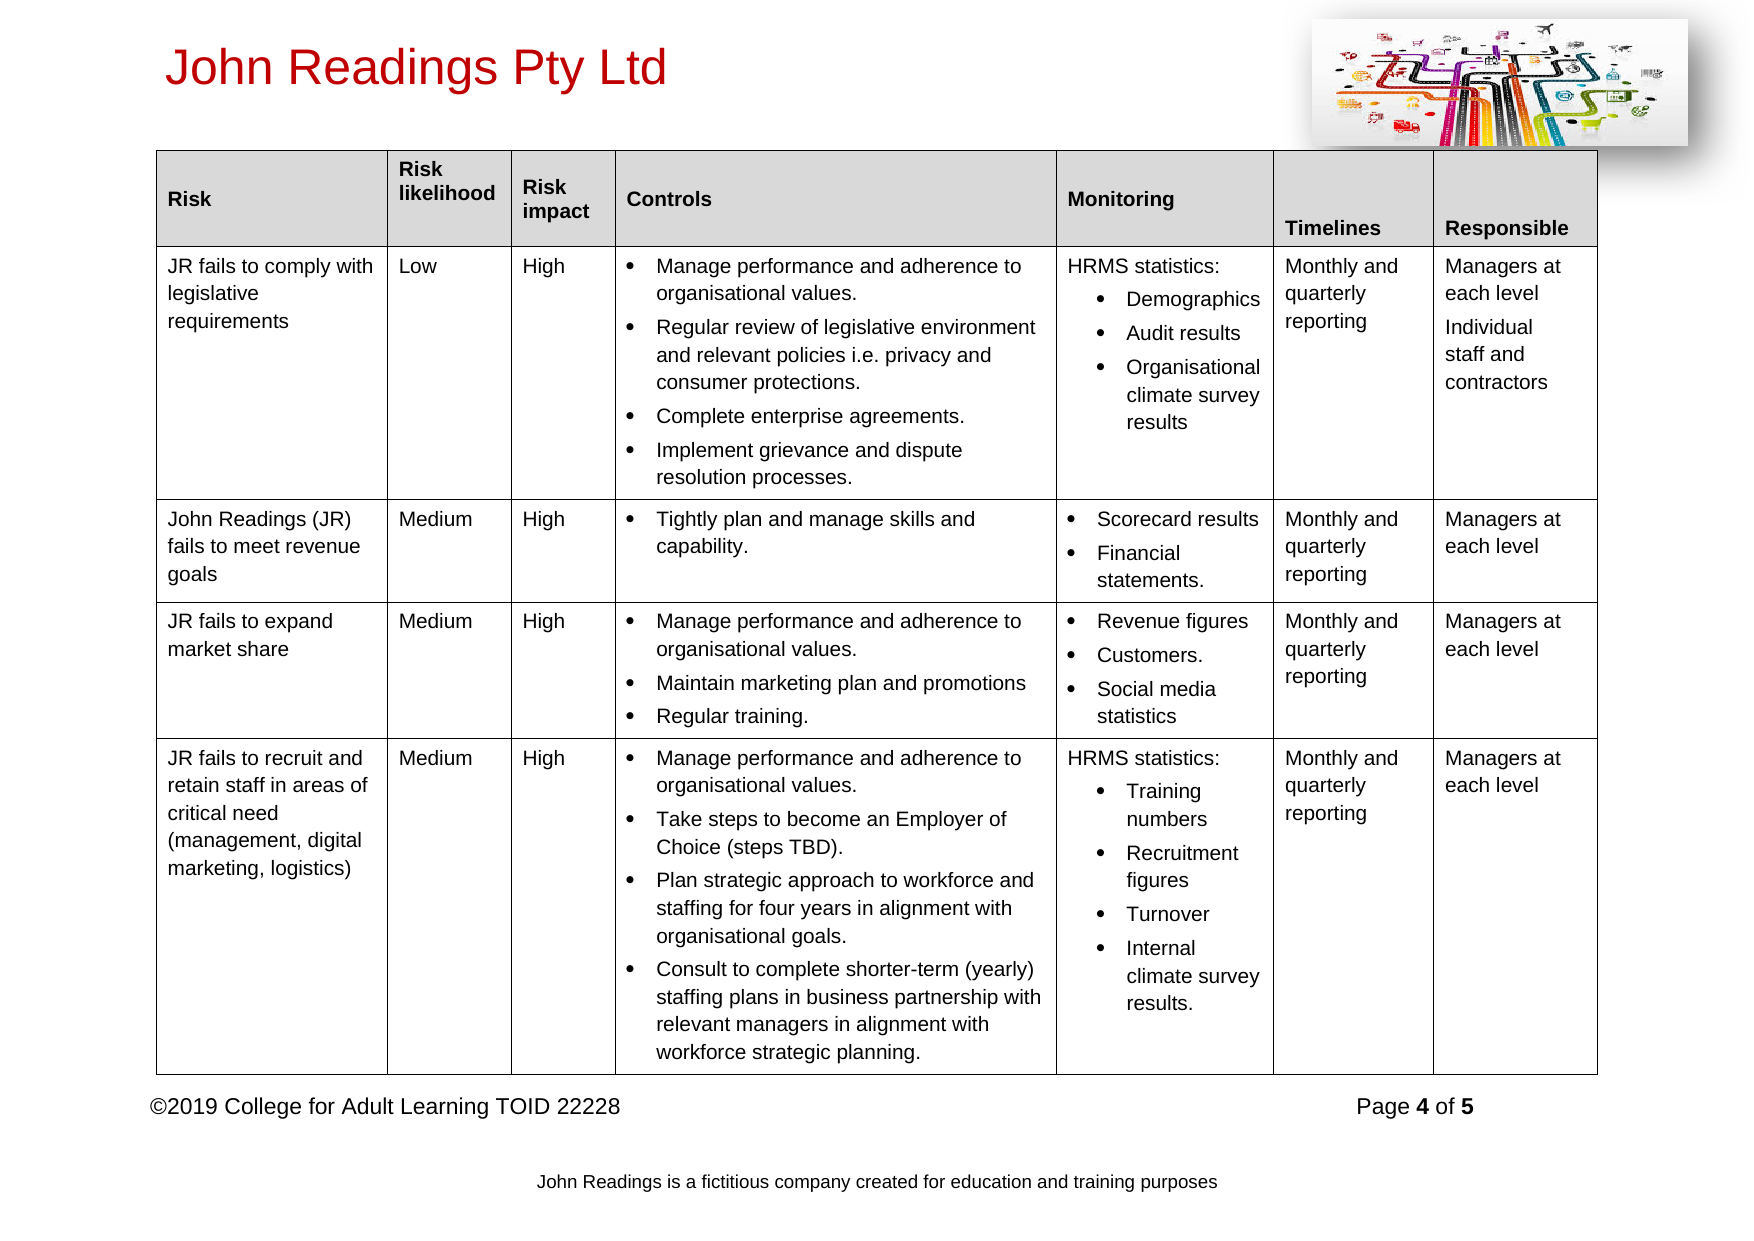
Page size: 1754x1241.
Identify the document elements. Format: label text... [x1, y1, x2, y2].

table_header Risk impact [512, 151, 615, 246]
table_cell Managers at each level [1434, 739, 1597, 1074]
table_cell JR fails to expand market share [157, 603, 387, 738]
picture [1312, 19, 1688, 146]
table_cell Medium [388, 500, 511, 602]
table_cell Monthly and quarterly reporting [1274, 739, 1433, 1074]
table_header Monitoring [1057, 151, 1273, 246]
table_header Controls [616, 151, 1056, 246]
table_cell Scorecard results Financial statements. [1057, 500, 1273, 602]
table_cell HRMS statistics: Demographics Audit results Organisational climate survey results [1057, 247, 1273, 499]
table_cell High [512, 247, 615, 499]
table_cell High [512, 500, 615, 602]
table_cell Manage performance and adherence to organisational values. Regular review of legislative environment and relevant policies i.e. privacy and consumer protections. Complete enterprise agreements. Implement grievance and dispute resolution processes. [616, 247, 1056, 499]
table_cell HRMS statistics: Training numbers Recruitment figures Turnover Internal climate survey results. [1057, 739, 1273, 1074]
table_cell Managers at each level [1434, 603, 1597, 738]
table_cell Medium [388, 603, 511, 738]
table_cell JR fails to comply with legislative requirements [157, 247, 387, 499]
table_header Responsible [1434, 151, 1597, 246]
table_cell Medium [388, 739, 511, 1074]
table_cell Monthly and quarterly reporting [1274, 247, 1433, 499]
table_cell Monthly and quarterly reporting [1274, 603, 1433, 738]
table_cell Revenue figures Customers. Social media statistics [1057, 603, 1273, 738]
table_header Risk [157, 151, 387, 246]
table_cell Monthly and quarterly reporting [1274, 500, 1433, 602]
table_cell Tightly plan and manage skills and capability. [616, 500, 1056, 602]
table_header Timelines [1274, 151, 1433, 246]
table_cell Low [388, 247, 511, 499]
table_cell Managers at each level [1434, 500, 1597, 602]
table_cell JR fails to recruit and retain staff in areas of critical need (management, digital marketing, logistics) [157, 739, 387, 1074]
table_cell Manage performance and adherence to organisational values. Take steps to become an Employer of Choice (steps TBD). Plan strategic approach to workforce and staffing for four years in alignment with organisational goals. Consult to complete shorter-term (yearly) staffing plans in business partnership with relevant managers in alignment with workforce strategic planning. [616, 739, 1056, 1074]
table_cell High [512, 739, 615, 1074]
table_cell Managers at each level Individual staff and contractors [1434, 247, 1597, 499]
table_cell John Readings (JR) fails to meet revenue goals [157, 500, 387, 602]
table_cell High [512, 603, 615, 738]
table_cell Manage performance and adherence to organisational values. Maintain marketing plan and promotions Regular training. [616, 603, 1056, 738]
table_header Risk likelihood [388, 151, 511, 246]
